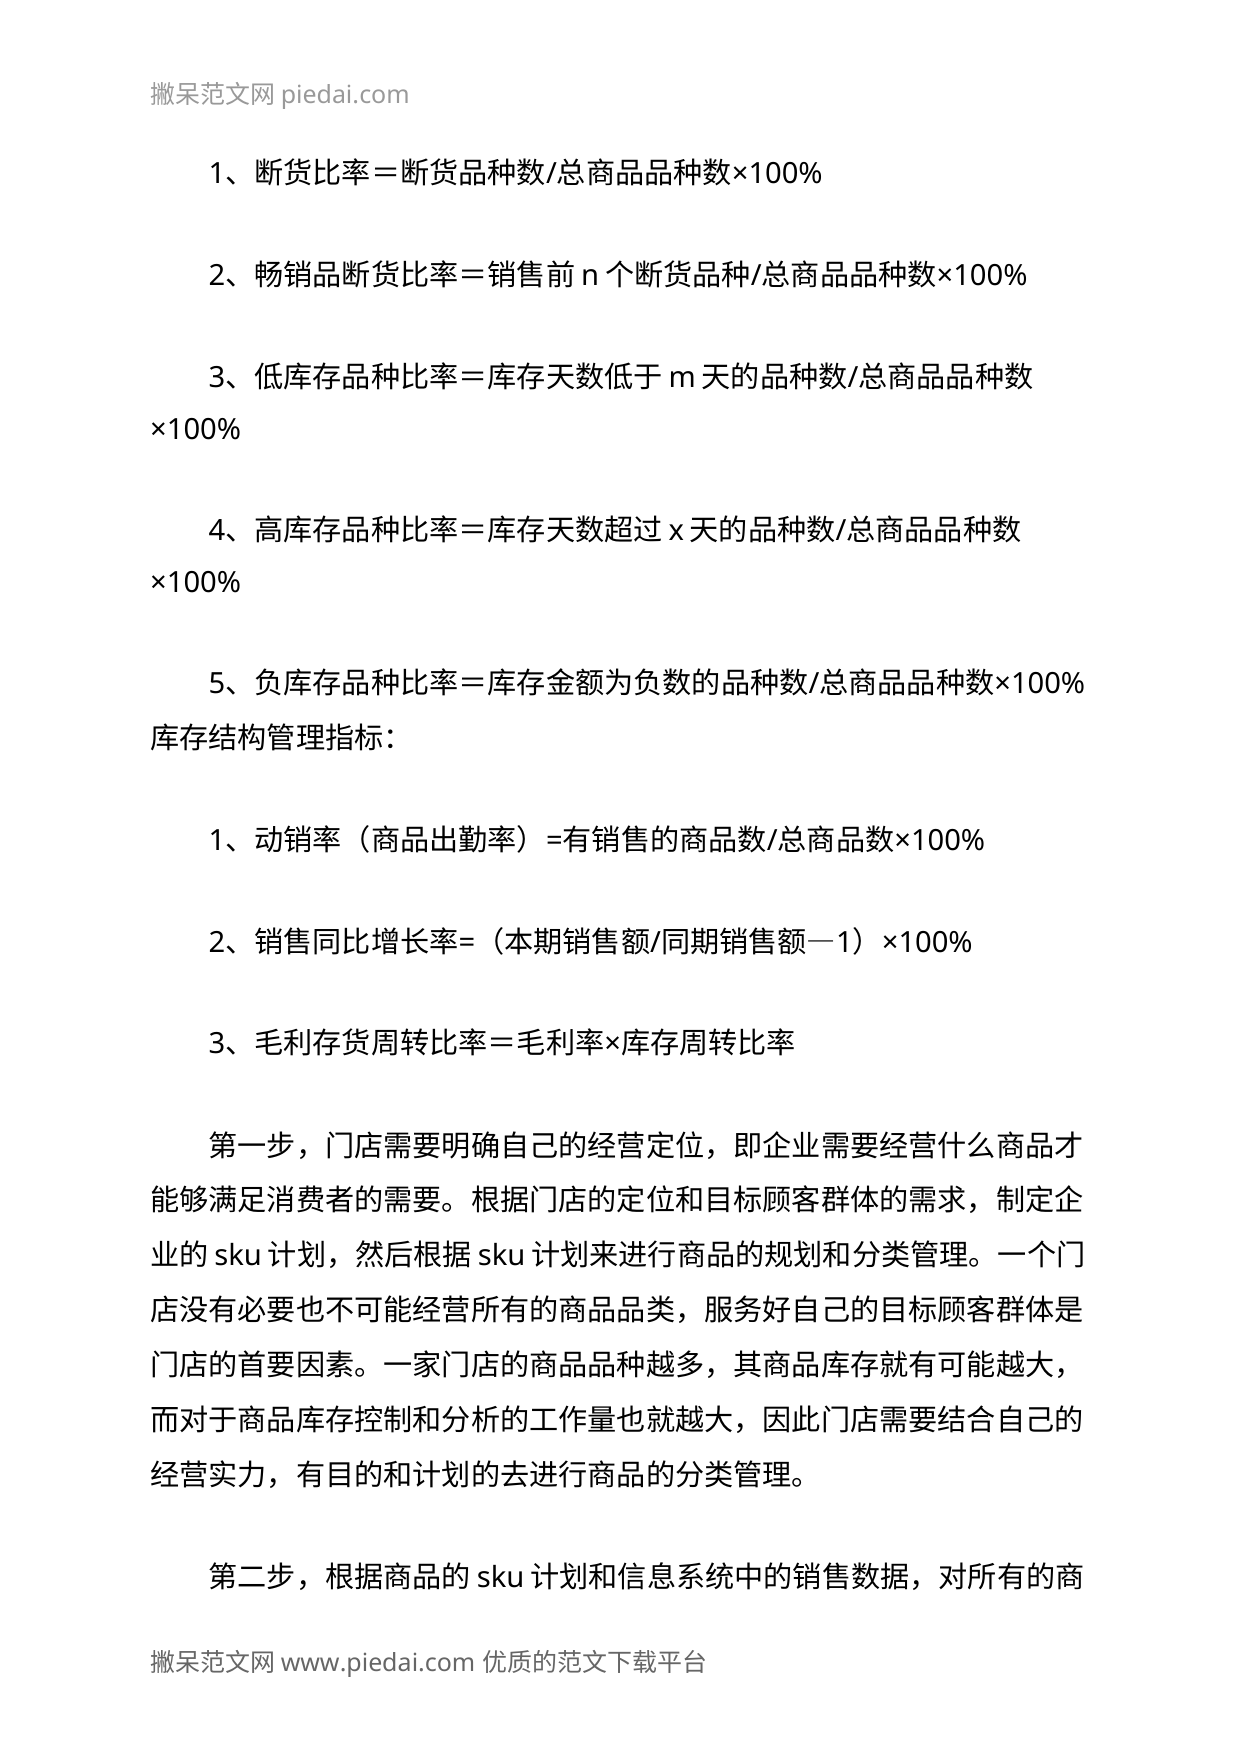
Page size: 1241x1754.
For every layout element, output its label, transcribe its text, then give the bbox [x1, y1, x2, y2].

text 3、低库存品种比率＝库存天数低于m天的品种数/总商品品种数×100% [150, 354, 1090, 448]
text 3、毛利存货周转比率＝毛利率×库存周转比率 [150, 1020, 1090, 1062]
text 1、动销率（商品出勤率）=有销售的商品数/总商品数×100% [150, 816, 1090, 858]
text 1、断货比率＝断货品种数/总商品品种数×100% [150, 150, 1090, 192]
text 5、负库存品种比率＝库存金额为负数的品种数/总商品品种数×100%库存结构管理指标： [150, 659, 1090, 757]
text 4、高库存品种比率＝库存天数超过x天的品种数/总商品品种数×100% [150, 507, 1090, 601]
text 第一步，门店需要明确自己的经营定位，即企业需要经营什么商品才能够满足消费者的需要。根据门店的定位和目标顾客群体的需求，制定企业的sku计划，然后根据sku计划来进行商品的规划和分类管理。一个门店没有必要也不可能经营所有的商品品类，服务好自己的目标顾客群体是门店的首要因素。一家门店的商品品种越多，其商品库存就有可能越大，而对于商品库存控制和分析的工作量也就越大，因此门店需要结合自己的经营实力，有目的和计划的去进行商品的分类管理。 [150, 1122, 1090, 1494]
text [150, 1553, 1090, 1596]
text 2、畅销品断货比率＝销售前n个断货品种/总商品品种数×100% [150, 252, 1090, 294]
text 2、销售同比增长率=（本期销售额/同期销售额—1）×100% [150, 918, 1090, 961]
